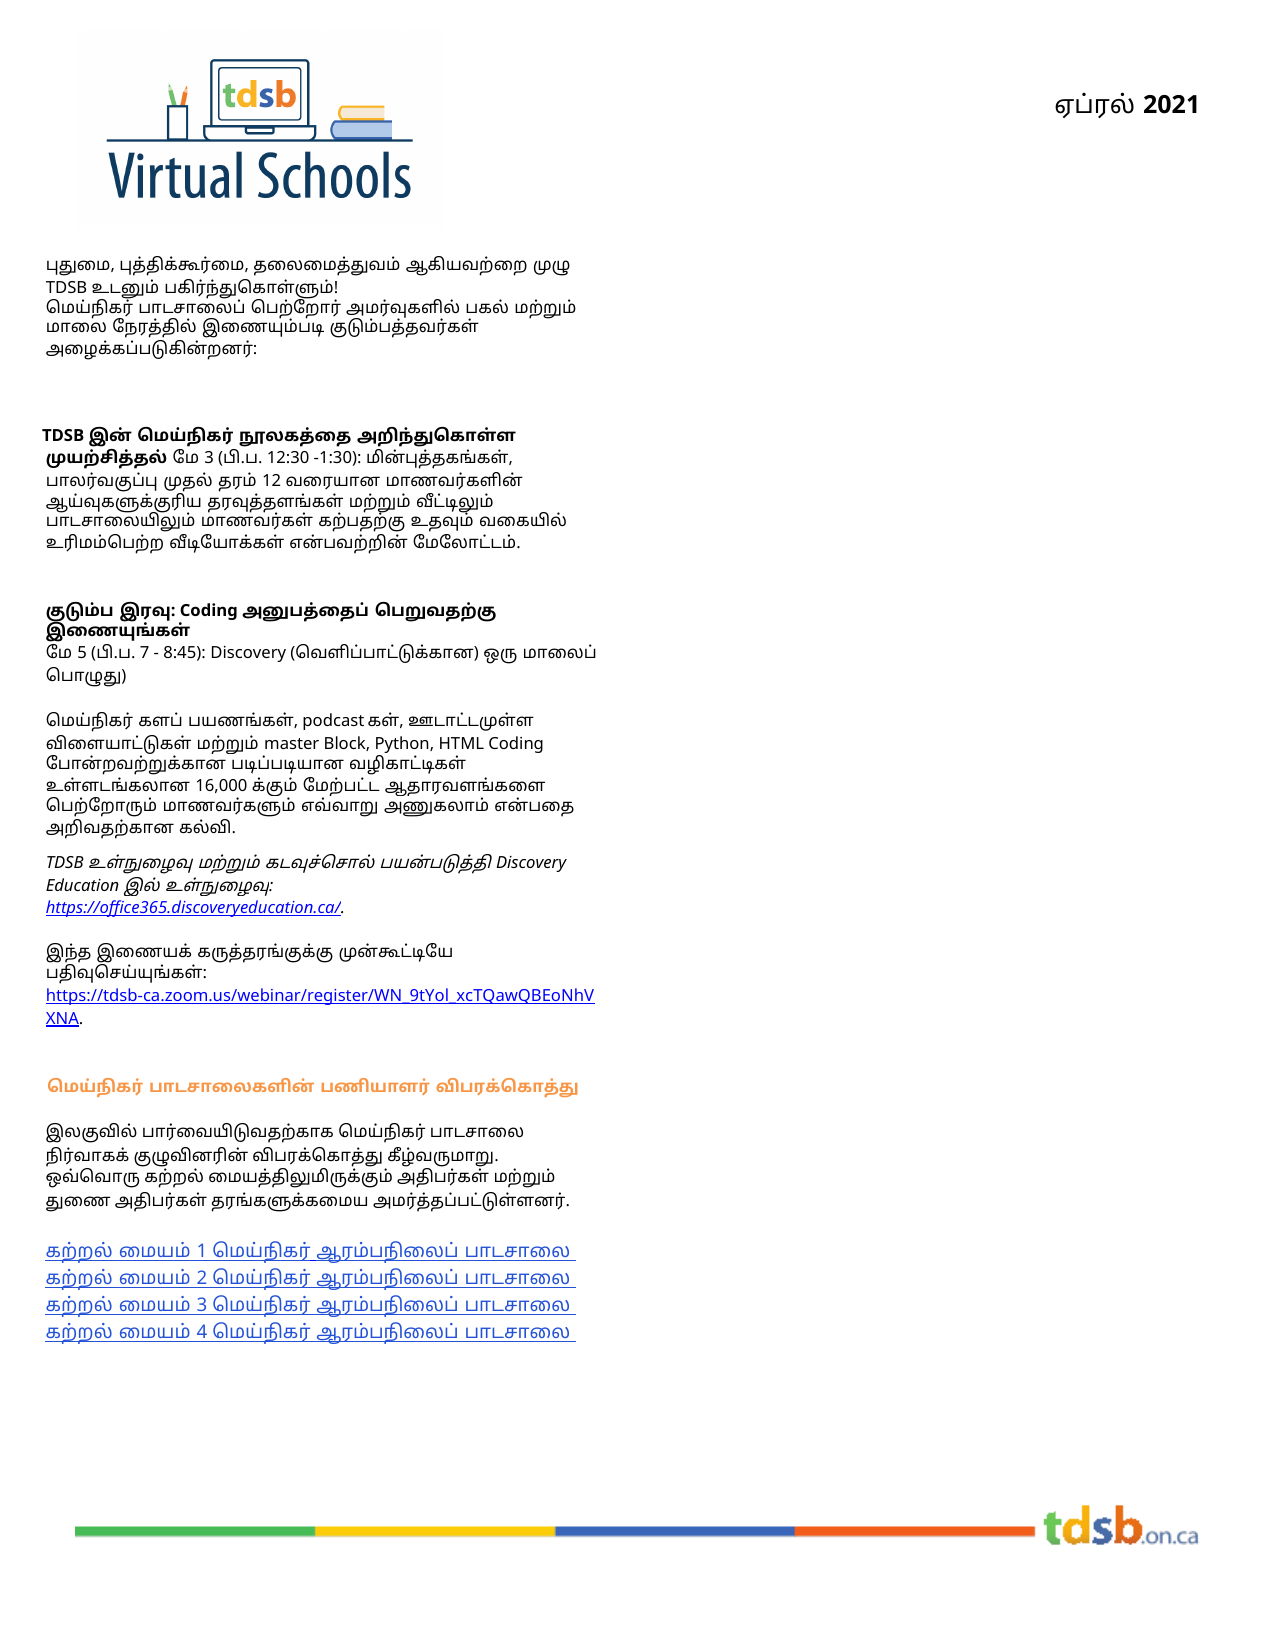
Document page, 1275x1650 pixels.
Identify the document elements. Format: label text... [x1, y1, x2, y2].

picture [75, 1505, 1200, 1548]
text இலகுவில் பார்வையிடுவதற்காக மெய்நிகர் பாடசாலை நிர்வாகக் குழுவினரின் விபரக்கொத்து கீழ்வருமாறு. ஒவ்வொரு கற்றல் மையத்திலுமிருக்கும் அதிபர்கள் மற்றும் துணை அதிபர்கள் தரங்களுக்கமைய அமர்த்தப்பட்டுள்ளனர். [45, 1123, 600, 1212]
text மெய்நிகர் பாடசாலைப் பெற்றோர் அமர்வுகளில் பகல் மற்றும் மாலை நேரத்தில் இணையும்படி குடும்பத்தவர்கள் அழைக்கப்படுகின்றனர்: [46, 298, 600, 411]
picture [75, 29, 443, 230]
text கற்றல் மையம் 1 மெய்நிகர் ஆரம்பநிலைப் பாடசாலை கற்றல் மையம் 2 மெய்நிகர் ஆரம்பநிலைப் பாடசாலை கற்றல் மையம் 3 மெய்நிகர் ஆரம்பநிலைப் பாடசாலை கற்றல் மையம் 4 மெய்நிகர் ஆரம்பநிலைப் பாடசாலை [45, 1237, 600, 1345]
text TDSB இன் மெய்நிகர் நூலகத்தை அறிந்துகொள்ள முயற்சித்தல் மே 3 (பி.ப. 12:30 -1:30): மின்புத்தகங்கள், பாலர்வகுப்பு முதல் தரம் 12 வரையான மாணவர்களின் ஆய்வுகளுக்குரிய தரவுத்தளங்கள் மற்றும் வீட்டிலும் பாடசாலையிலும் மாணவர்கள் கற்பதற்கு உதவும் வகையில் உரிமம்பெற்ற வீடியோக்கள் என்பவற்றின் மேலோட்டம். குடும்ப இரவு: Coding அனுபத்தைப் பெறுவதற்கு இணையுங்கள் மே 5 (பி.ப. 7 - 8:45): Discovery (வெளிப்பாட்டுக்கான) ஒரு மாலைப் பொழுது) மெய்நிகர் களப் பயணங்கள், podcastகள், ஊடாட்டமுள்ள விளையாட்டுகள் மற்றும் master Block, Python, HTML Coding போன்றவற்றுக்கான படிப்படியான வழிகாட்டிகள் உள்ளடங்கலான 16,000 க்கும் மேற்பட்ட ஆதாரவளங்களை பெற்றோரும் மாணவர்களும் எவ்வாறு அணுகலாம் என்பதை அறிவதற்கான கல்வி. [37, 423, 600, 838]
text மெய்நிகர் பாடசாலைகளின் பணியாளர் விபரக்கொத்து [45, 1054, 600, 1098]
text TDSB உள்நுழைவு மற்றும் கடவுச்சொல் பயன்படுத்தி Discovery Education இல் உள்நுழைவு: https://office365.discoveryeducation.ca/. இந்த இணையக் கருத்தரங்குக்கு முன்கூட்டியே பதிவுசெய்யுங்கள்: https://tdsb-ca.zoom.us/webinar/register/WN_9tYol_xcTQawQBEoNhVXNA. [46, 851, 600, 1029]
